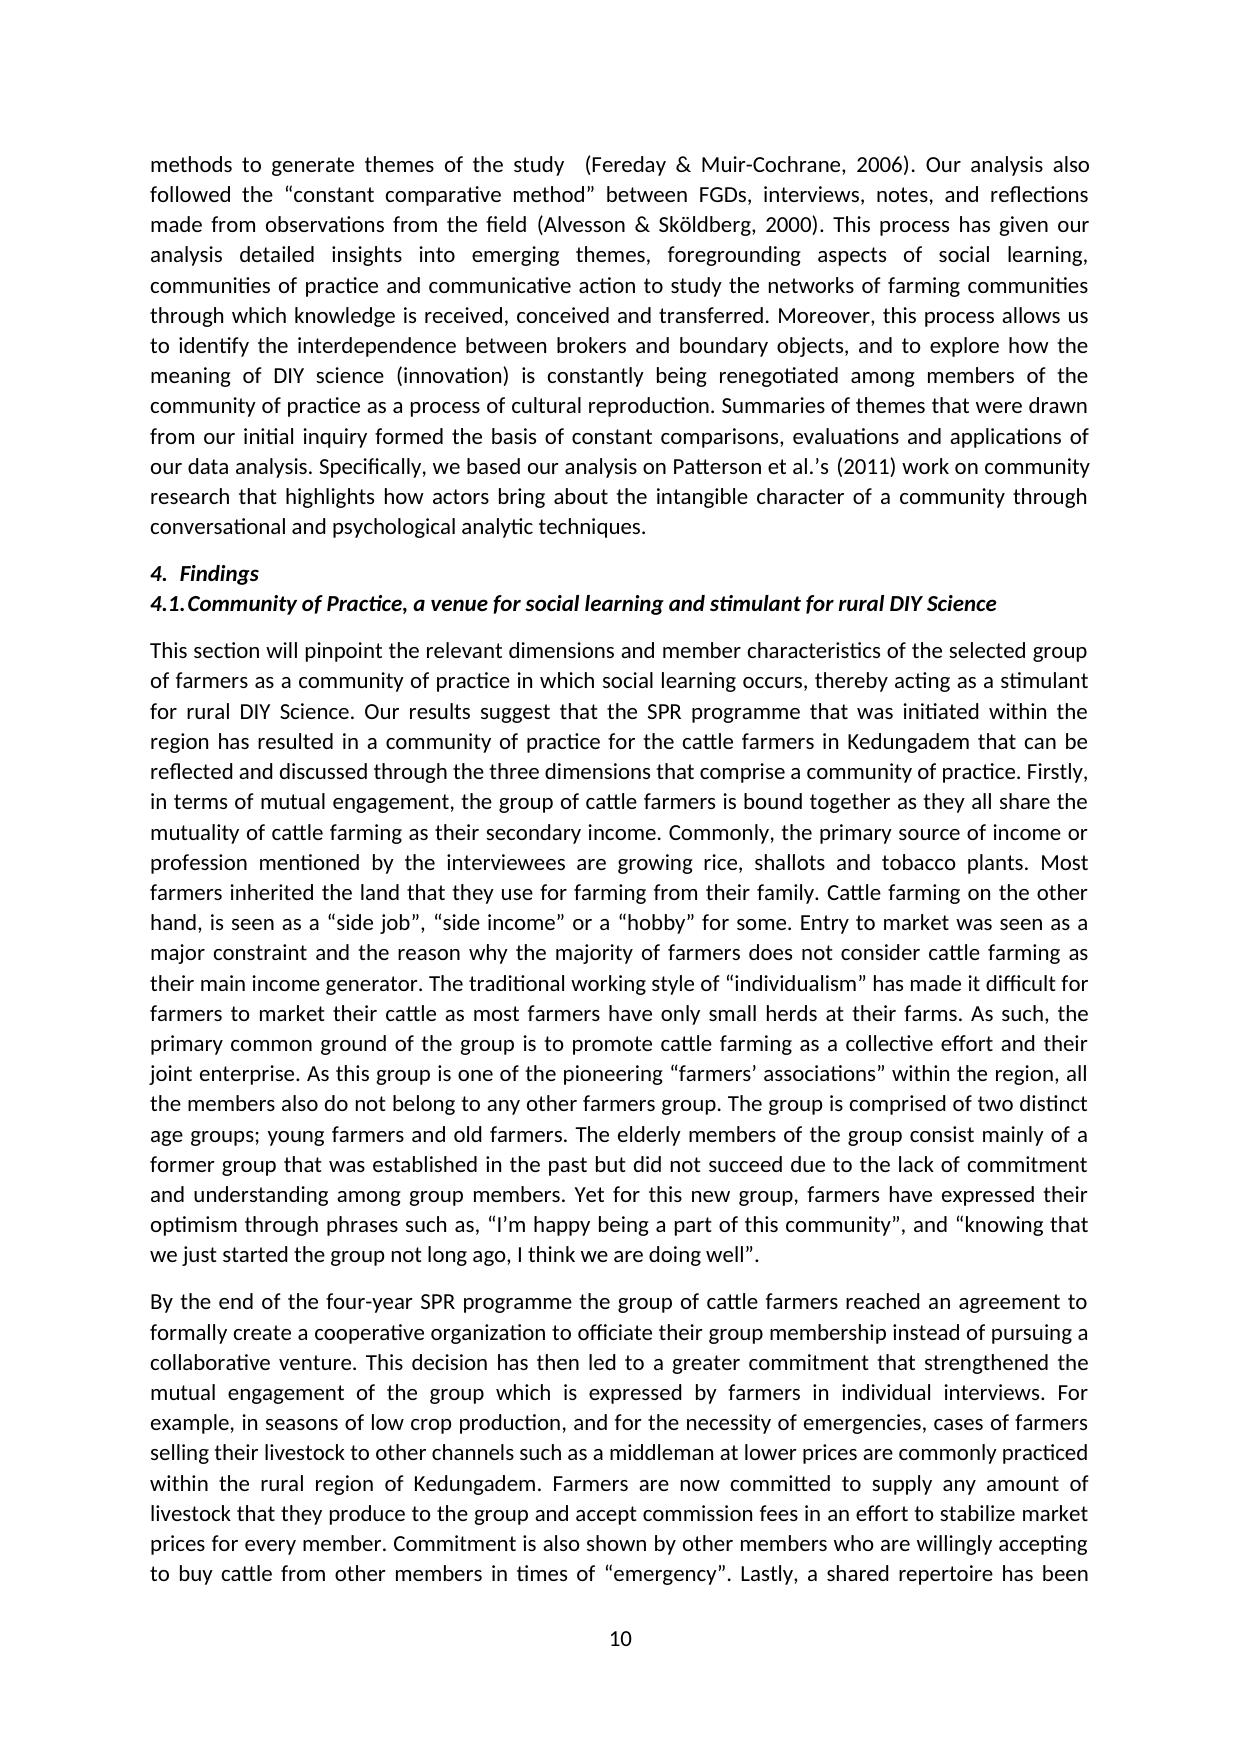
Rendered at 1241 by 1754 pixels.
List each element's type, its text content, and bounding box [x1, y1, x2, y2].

list Community of Practice, a venue for social learning and stimulant for rural DIY Science [150, 589, 1090, 618]
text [150, 150, 1090, 541]
text This section will pinpoint the relevant dimensions and member characteristics of the selected group of farmers as a community of practice in which social learning occurs, thereby acting as a stimulant for rural DIY Science. Our results suggest that the SPR programme that was initiated within the region has resulted in a community of practice for the cattle farmers in Kedungadem that can be reflected and discussed through the three dimensions that comprise a community of practice. Firstly, in terms of mutual engagement, the group of cattle farmers is bound together as they all share the mutuality of cattle farming as their secondary income. Commonly, the primary source of income or profession mentioned by the interviewees are growing rice, shallots and tobacco plants. Most farmers inherited the land that they use for farming from their family. Cattle farming on the other hand, is seen as a “side job”, “side income” or a “hobby” for some. Entry to market was seen as a major constraint and the reason why the majority of farmers does not consider cattle farming as their main income generator. The traditional working style of “individualism” has made it difficult for farmers to market their cattle as most farmers have only small herds at their farms. As such, the primary common ground of the group is to promote cattle farming as a collective effort and their joint enterprise. As this group is one of the pioneering “farmers’ associations” within the region, all the members also do not belong to any other farmers group. The group is comprised of two distinct age groups; young farmers and old farmers. The elderly members of the group consist mainly of a former group that was established in the past but did not succeed due to the lack of commitment and understanding among group members. Yet for this new group, farmers have expressed their optimism through phrases such as, “I’m happy being a part of this community”, and “knowing that we just started the group not long ago, I think we are doing well”. [150, 636, 1090, 1269]
list Findings [150, 559, 1090, 587]
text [150, 1287, 1090, 1587]
